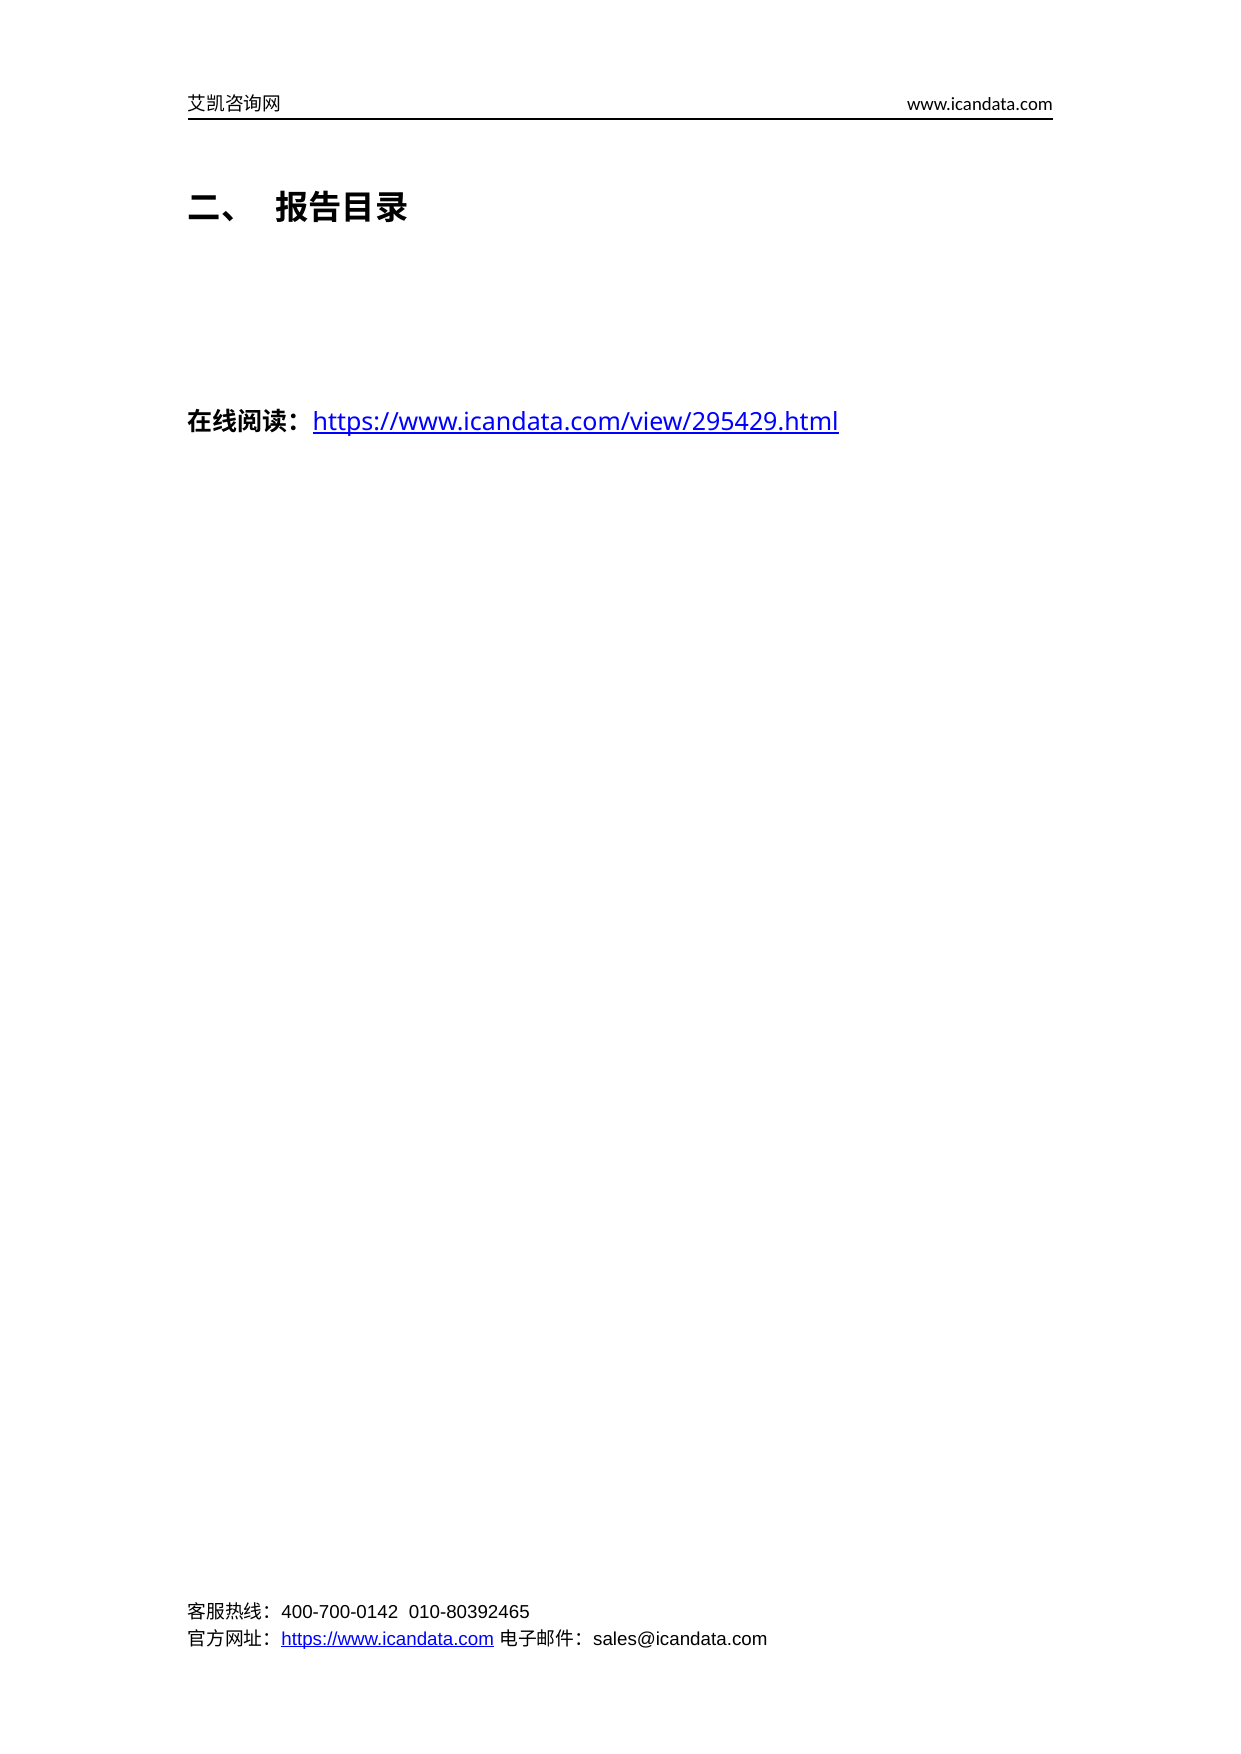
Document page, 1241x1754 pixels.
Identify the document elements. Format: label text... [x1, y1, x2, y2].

subtitle 报告目录 [187, 172, 1053, 237]
text 在线阅读：https://www.icandata.com/view/295429.html [187, 387, 1053, 452]
